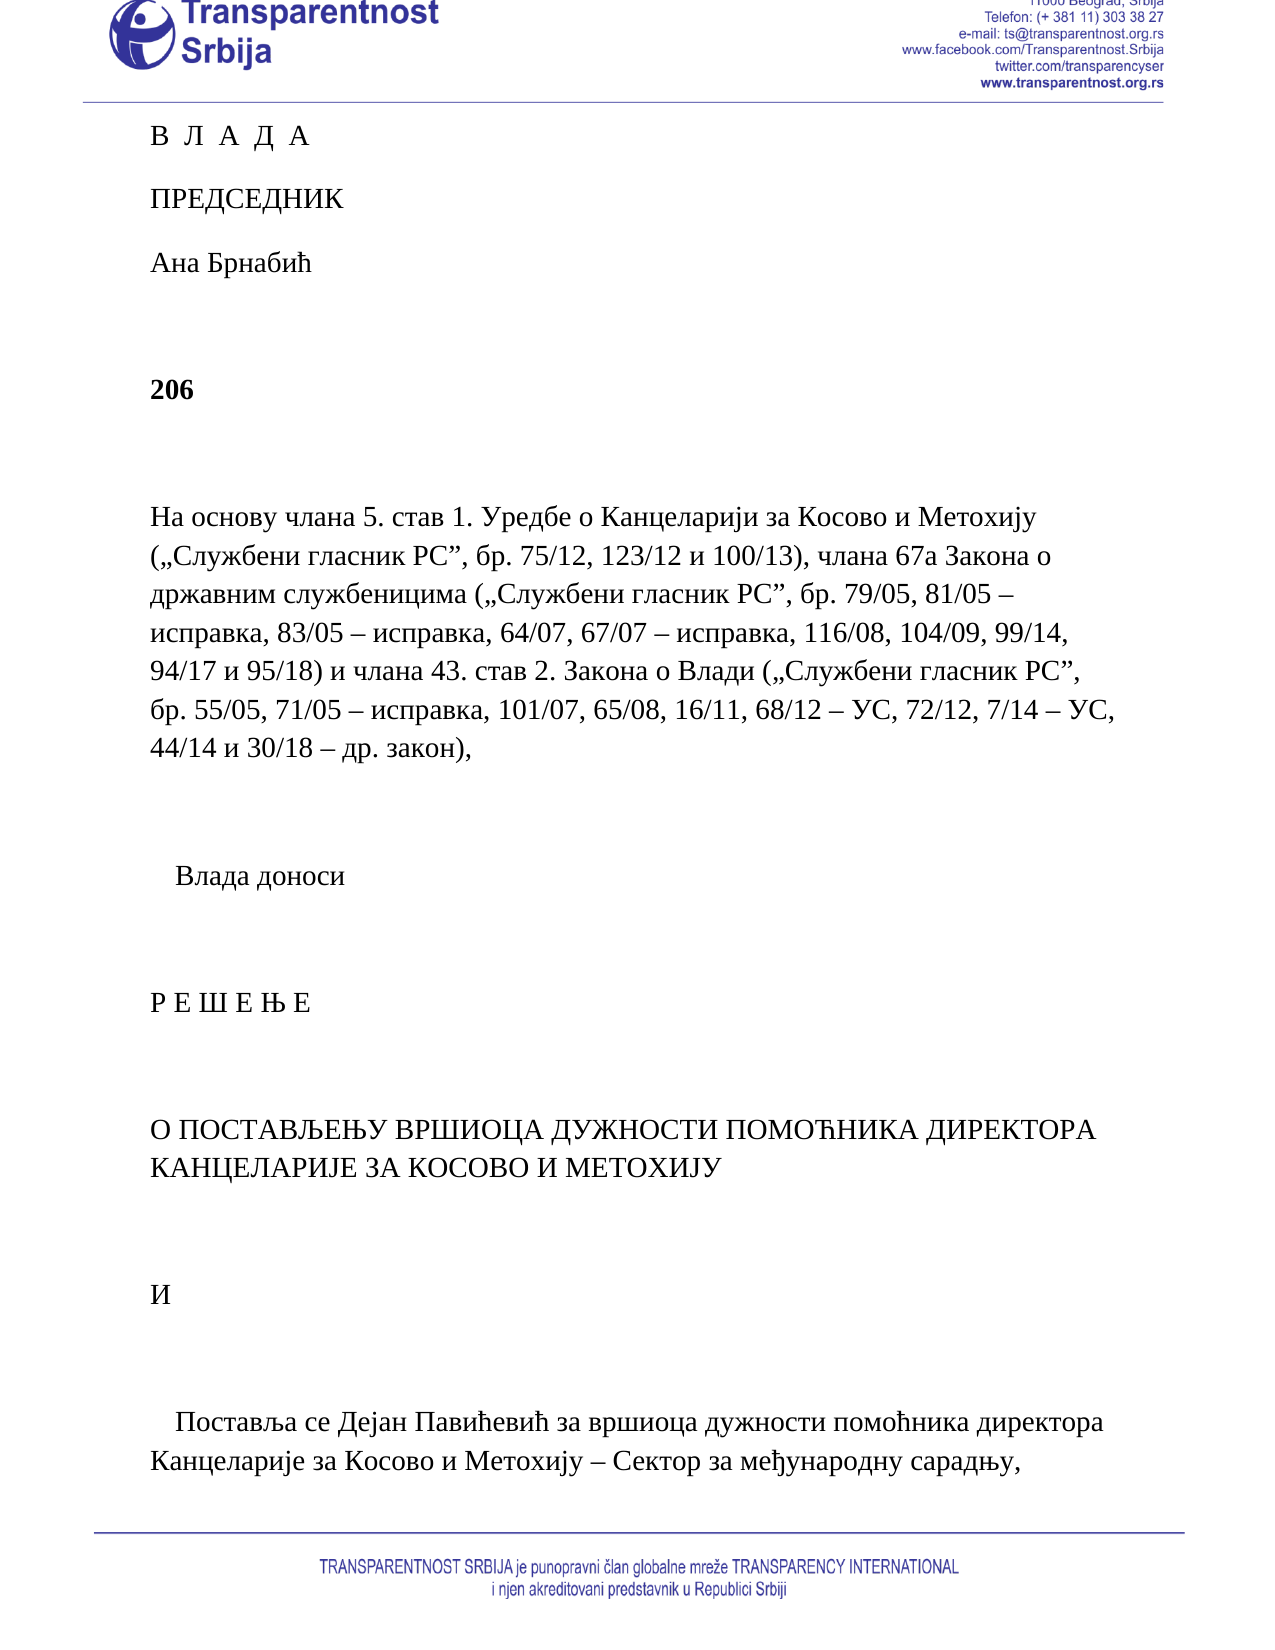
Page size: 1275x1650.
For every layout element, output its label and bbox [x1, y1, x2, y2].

picture [82, 0, 1164, 103]
picture [93, 1532, 1185, 1599]
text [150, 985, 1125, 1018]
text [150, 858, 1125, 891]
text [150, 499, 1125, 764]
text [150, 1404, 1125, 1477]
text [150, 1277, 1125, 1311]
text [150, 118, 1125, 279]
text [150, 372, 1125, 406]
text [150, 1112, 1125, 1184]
